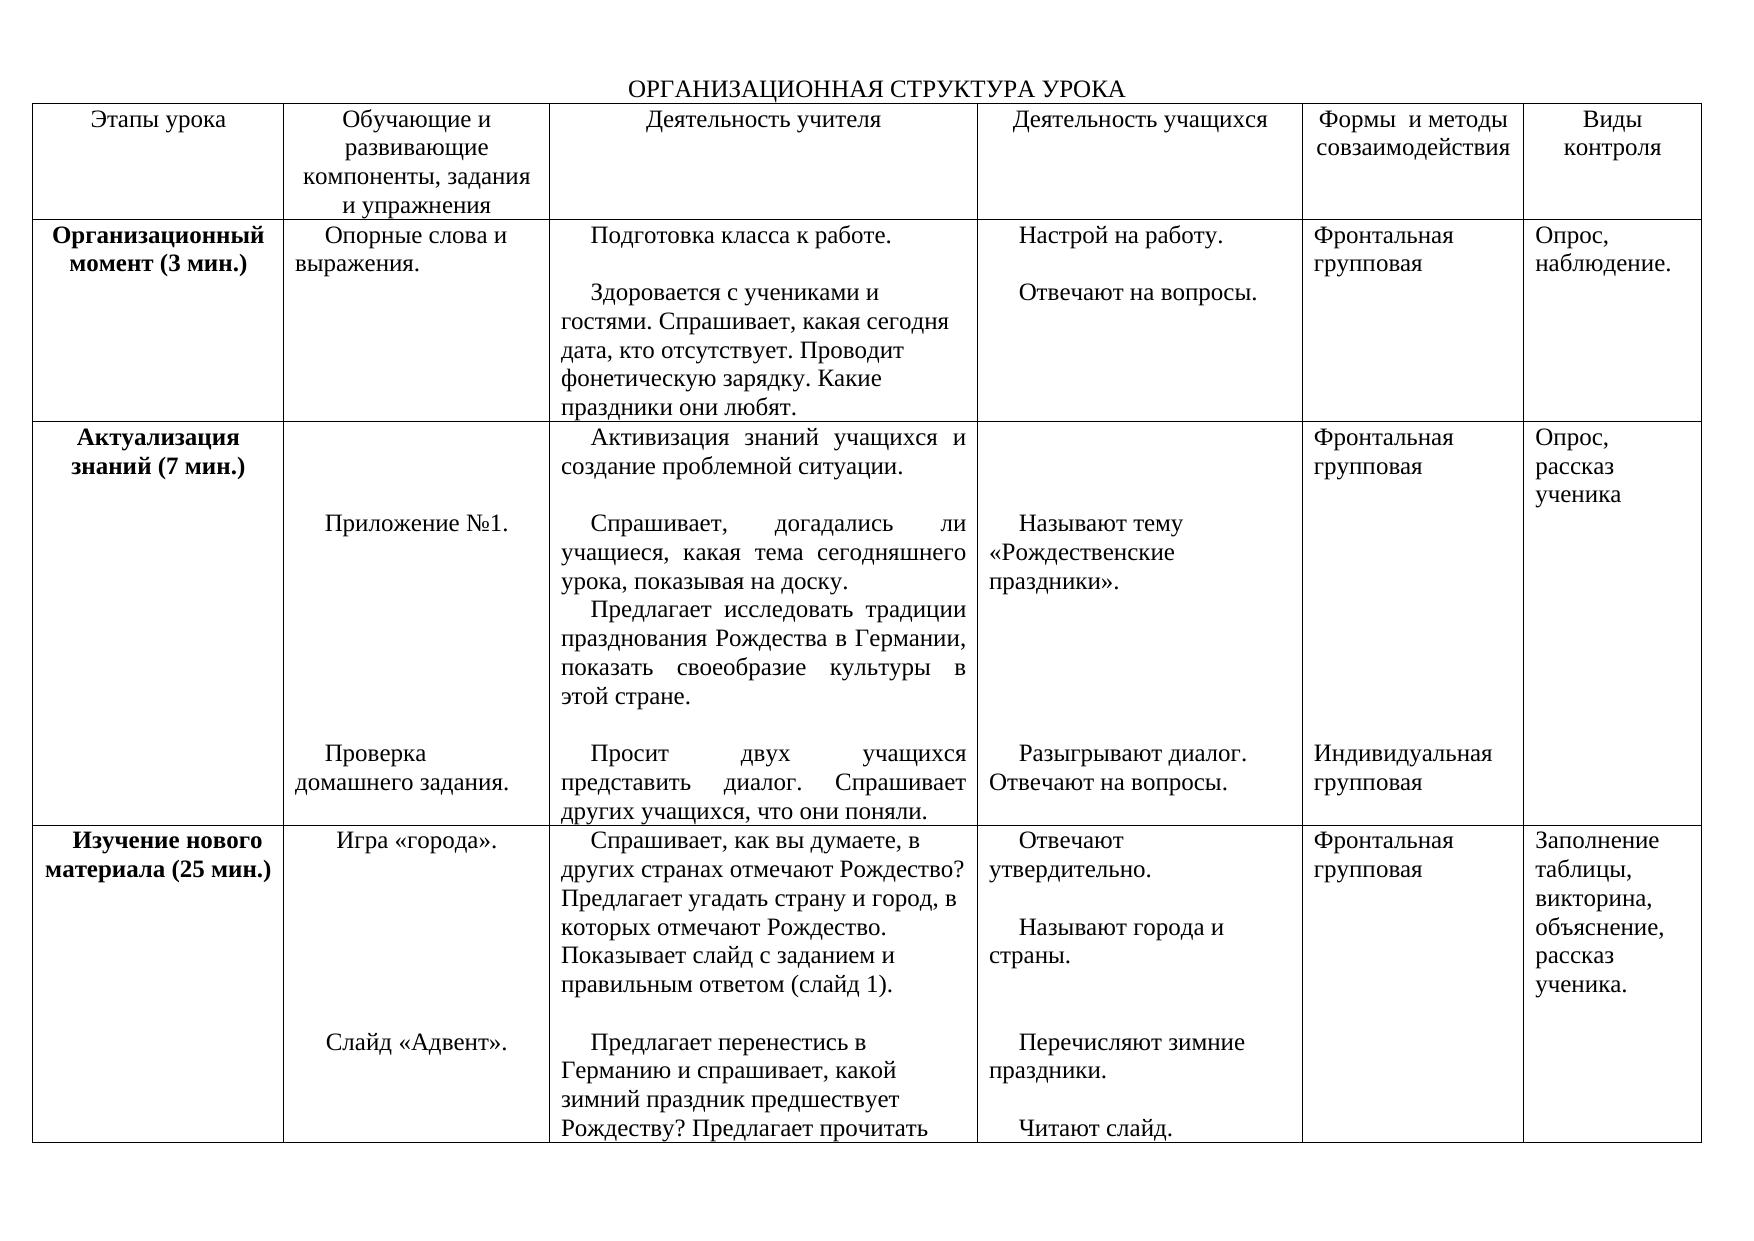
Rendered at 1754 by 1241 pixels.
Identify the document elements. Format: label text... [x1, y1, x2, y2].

table_cell Опрос, наблюдение. [1524, 220, 1701, 421]
table_cell Опрос, рассказ ученика [1524, 422, 1701, 824]
table_cell Фронтальная групповая Индивидуальная групповая [1303, 422, 1523, 824]
table_header Деятельность учащихся [978, 104, 1302, 219]
table_header Обучающие и развивающие компоненты, задания и упражнения [284, 104, 549, 219]
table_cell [1524, 826, 1701, 1142]
table_cell Фронтальная групповая [1303, 220, 1523, 421]
table_cell Подготовка класса к работе. Здоровается с учениками и гостями. Спрашивает, какая сегодня дата, кто отсутствует. Проводит фонетическую зарядку. Какие праздники они любят. [550, 220, 977, 421]
table_cell Настрой на работу. Отвечают на вопросы. [978, 220, 1302, 421]
subtitle ОРГАНИЗАЦИОННАЯ СТРУКТУРА УРОКА [118, 74, 1636, 103]
table_header Виды контроля [1524, 104, 1701, 219]
table_cell Приложение №1. Проверка домашнего задания. [284, 422, 549, 824]
table_header Этапы урока [33, 104, 283, 219]
table_cell Активизация знаний учащихся и создание проблемной ситуации. Спрашивает, догадались ли учащиеся, какая тема сегодняшнего урока, показывая на доску. Предлагает исследовать традиции празднования Рождества в Германии, показать своеобразие культуры в этой стране. Просит двух учащихся представить диалог. Спрашивает других учащихся, что они поняли. [550, 422, 977, 824]
table_cell Актуализация знаний (7 мин.) [33, 422, 283, 824]
table_cell Опорные слова и выражения. [284, 220, 549, 421]
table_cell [33, 826, 283, 1142]
table_cell Называют тему «Рождественские праздники». Разыгрывают диалог. Отвечают на вопросы. [978, 422, 1302, 824]
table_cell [550, 826, 977, 1142]
table_cell Организационный момент (3 мин.) [33, 220, 283, 421]
table_header Формы и методы совзаимодействия [1303, 104, 1523, 219]
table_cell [978, 826, 1302, 1142]
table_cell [284, 826, 549, 1142]
table_header Деятельность учителя [550, 104, 977, 219]
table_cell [1303, 826, 1523, 1142]
